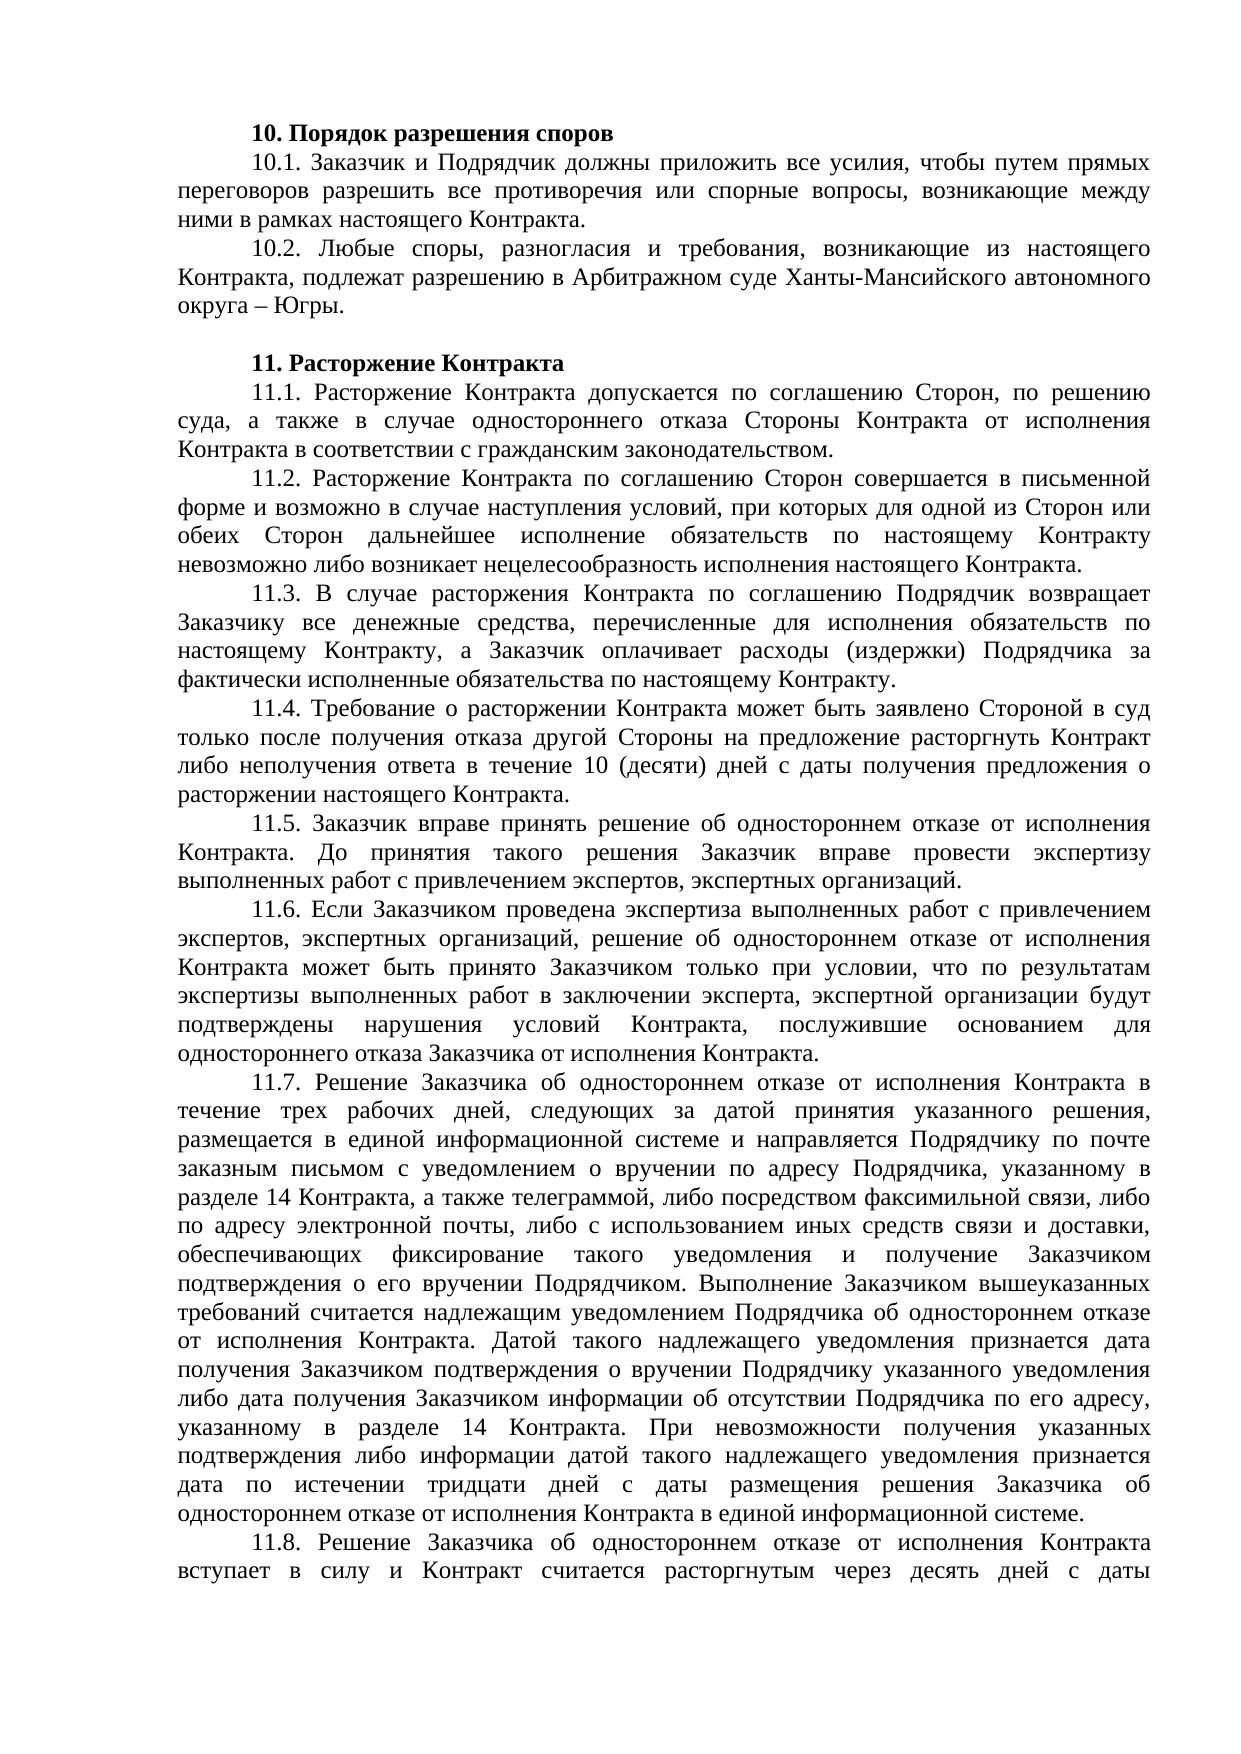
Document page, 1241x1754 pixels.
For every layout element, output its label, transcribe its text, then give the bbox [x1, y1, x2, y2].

text 11.2. Расторжение Контракта по соглашению Сторон совершается в письменной форме и возможно в случае наступления условий, при которых для одной из Сторон или обеих Сторон дальнейшее исполнение обязательств по настоящему Контракту невозможно либо возникает нецелесообразность исполнения настоящего Контракта. [177, 463, 1152, 578]
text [177, 1527, 1152, 1584]
text 11.5. Заказчик вправе принять решение об одностороннем отказе от исполнения Контракта. До принятия такого решения Заказчик вправе провести экспертизу выполненных работ с привлечением экспертов, экспертных организаций. [177, 808, 1152, 894]
text 10. Порядок разрешения споров [177, 118, 1152, 147]
text 11.7. Решение Заказчика об одностороннем отказе от исполнения Контракта в течение трех рабочих дней, следующих за датой принятия указанного решения, размещается в единой информационной системе и направляется Подрядчику по почте заказным письмом с уведомлением о вручении по адресу Подрядчика, указанному в разделе 14 Контракта, а также телеграммой, либо посредством факсимильной связи, либо по адресу электронной почты, либо с использованием иных средств связи и доставки, обеспечивающих фиксирование такого уведомления и получение Заказчиком подтверждения о его вручении Подрядчиком. Выполнение Заказчиком вышеуказанных требований считается надлежащим уведомлением Подрядчика об одностороннем отказе от исполнения Контракта. Датой такого надлежащего уведомления признается дата получения Заказчиком подтверждения о вручении Подрядчику указанного уведомления либо дата получения Заказчиком информации об отсутствии Подрядчика по его адресу, указанному в разделе 14 Контракта. При невозможности получения указанных подтверждения либо информации датой такого надлежащего уведомления признается дата по истечении тридцати дней с даты размещения решения Заказчика об одностороннем отказе от исполнения Контракта в единой информационной системе. [177, 1067, 1152, 1527]
text 11.3. В случае расторжения Контракта по соглашению Подрядчик возвращает Заказчику все денежные средства, перечисленные для исполнения обязательств по настоящему Контракту, а Заказчик оплачивает расходы (издержки) Подрядчика за фактически исполненные обязательства по настоящему Контракту. [177, 578, 1152, 693]
text 10.1. Заказчик и Подрядчик должны приложить все усилия, чтобы путем прямых переговоров разрешить все противоречия или спорные вопросы, возникающие между ними в рамках настоящего Контракта. [177, 147, 1152, 233]
text 11. Расторжение Контракта [177, 348, 1152, 377]
text 11.6. Если Заказчиком проведена экспертиза выполненных работ с привлечением экспертов, экспертных организаций, решение об одностороннем отказе от исполнения Контракта может быть принято Заказчиком только при условии, что по результатам экспертизы выполненных работ в заключении эксперта, экспертной организации будут подтверждены нарушения условий Контракта, послужившие основанием для одностороннего отказа Заказчика от исполнения Контракта. [177, 894, 1152, 1067]
text 11.4. Требование о расторжении Контракта может быть заявлено Стороной в суд только после получения отказа другой Стороны на предложение расторгнуть Контракт либо неполучения ответа в течение 10 (десяти) дней с даты получения предложения о расторжении настоящего Контракта. [177, 693, 1152, 808]
text 11.1. Расторжение Контракта допускается по соглашению Сторон, по решению суда, а также в случае одностороннего отказа Стороны Контракта от исполнения Контракта в соответствии с гражданским законодательством. [177, 377, 1152, 463]
text 10.2. Любые споры, разногласия и требования, возникающие из настоящего Контракта, подлежат разрешению в Арбитражном суде Ханты-Мансийского автономного округа – Югры. [177, 233, 1152, 319]
